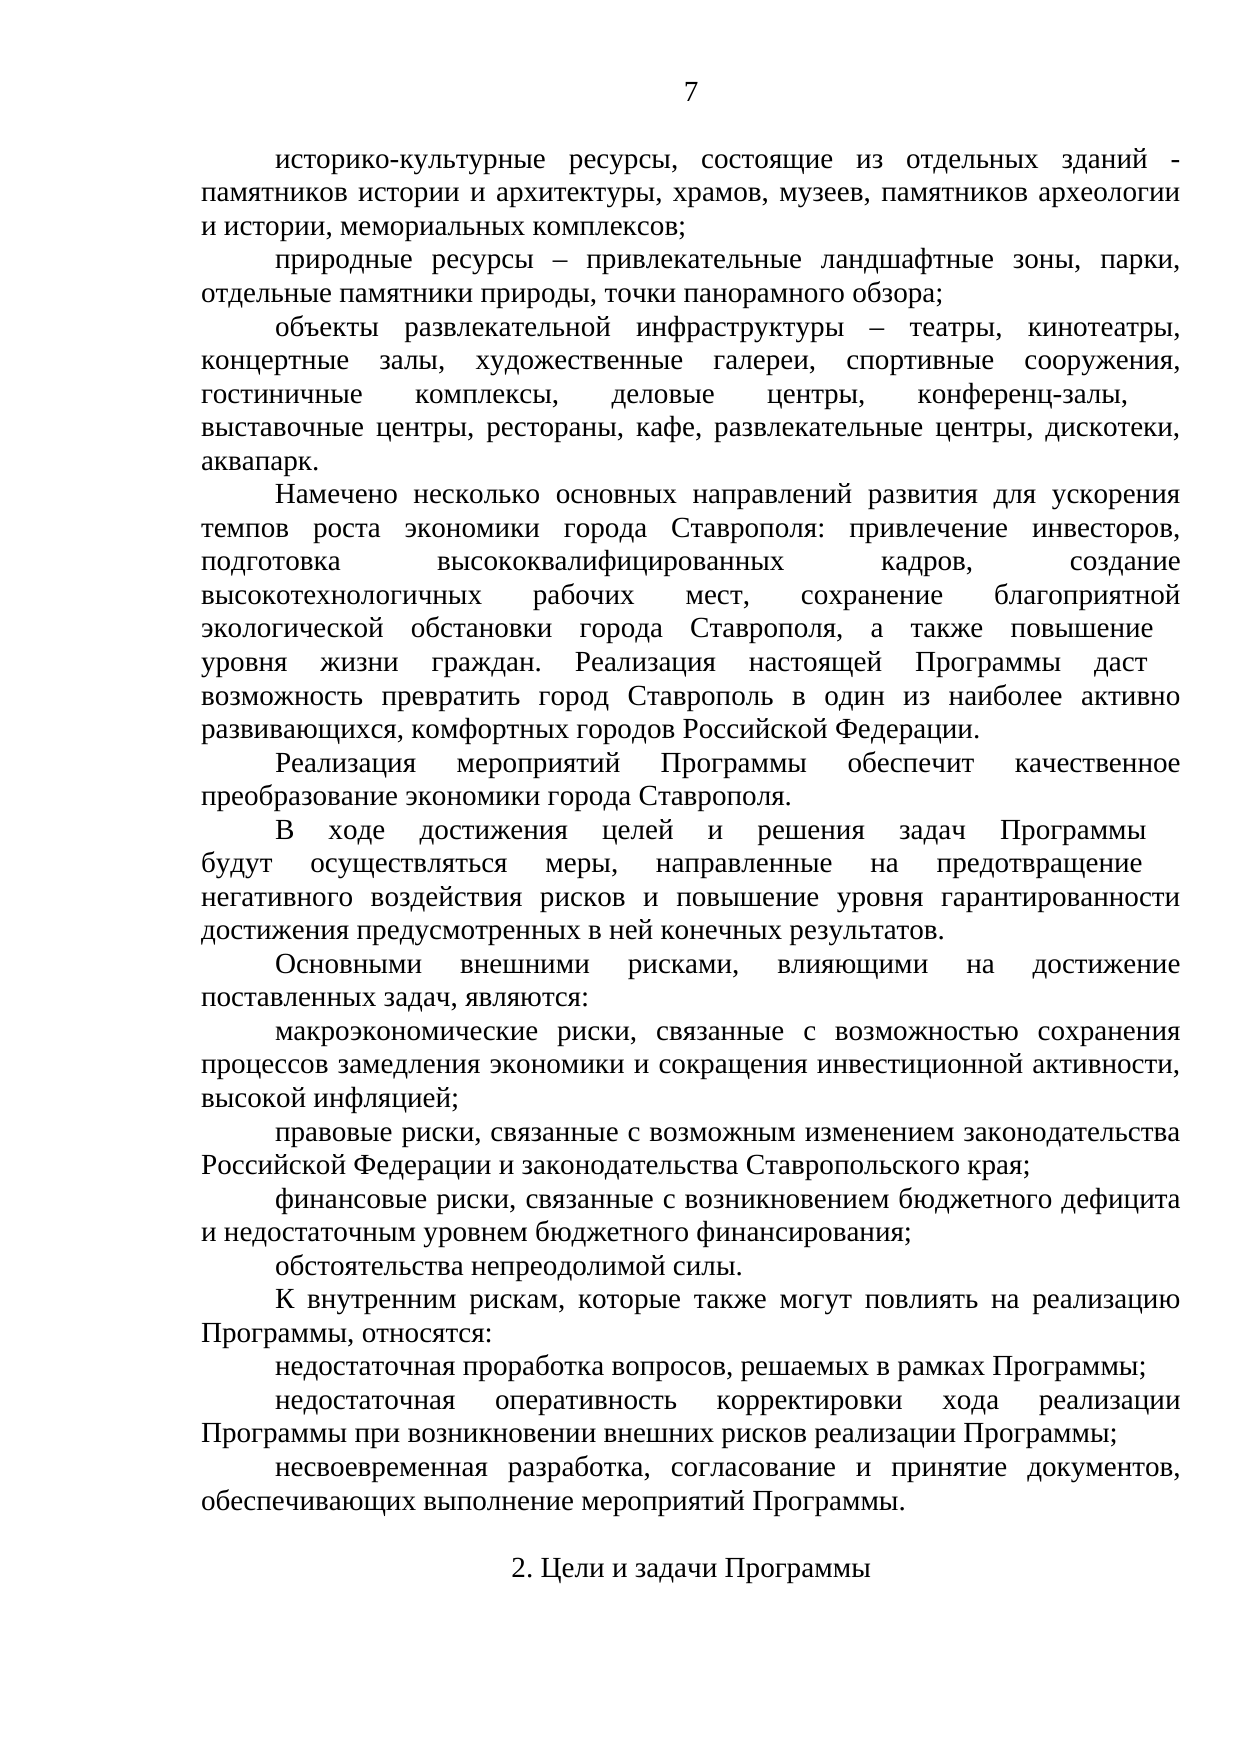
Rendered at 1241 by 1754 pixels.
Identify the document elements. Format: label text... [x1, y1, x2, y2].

text Реализация мероприятий Программы обеспечит качественное преобразование экономики города Ставрополя. [201, 745, 1181, 812]
text финансовые риски, связанные с возникновением бюджетного дефицита и недостаточным уровнем бюджетного финансирования; [201, 1181, 1181, 1248]
text объекты развлекательной инфраструктуры – театры, кинотеатры, концертные залы, художественные галереи, спортивные сооружения, гостиничные комплексы, деловые центры, конференц-залы, выставочные центры, рестораны, кафе, развлекательные центры, дискотеки, аквапарк. [201, 309, 1181, 476]
text недостаточная проработка вопросов, решаемых в рамках Программы; [201, 1348, 1181, 1382]
text правовые риски, связанные с возможным изменением законодательства Российской Федерации и законодательства Ставропольского края; [201, 1114, 1181, 1181]
text историко-культурные ресурсы, состоящие из отдельных зданий - памятников истории и архитектуры, храмов, музеев, памятников археологии и истории, мемориальных комплексов; [201, 141, 1181, 242]
text Намечено несколько основных направлений развития для ускорения темпов роста экономики города Ставрополя: привлечение инвесторов, подготовка высококвалифицированных кадров, создание высокотехнологичных рабочих мест, сохранение благоприятной экологической обстановки города Ставрополя, а также повышение уровня жизни граждан. Реализация настоящей Программы даст возможность превратить город Ставрополь в один из наиболее активно развивающихся, комфортных городов Российской Федерации. [201, 476, 1181, 745]
text макроэкономические риски, связанные с возможностью сохранения процессов замедления экономики и сокращения инвестиционной активности, высокой инфляцией; [201, 1013, 1181, 1114]
text несвоевременная разработка, согласование и принятие документов, обеспечивающих выполнение мероприятий Программы. [201, 1449, 1181, 1516]
text недостаточная оперативность корректировки хода реализации Программы при возникновении внешних рисков реализации Программы; [201, 1382, 1181, 1449]
text 2. Цели и задачи Программы [201, 1550, 1181, 1583]
text В ходе достижения целей и решения задач Программы будут осуществляться меры, направленные на предотвращение негативного воздействия рисков и повышение уровня гарантированности достижения предусмотренных в ней конечных результатов. [201, 812, 1181, 946]
text обстоятельства непреодолимой силы. [201, 1248, 1181, 1281]
text Основными внешними рисками, влияющими на достижение поставленных задач, являются: [201, 946, 1181, 1013]
text природные ресурсы – привлекательные ландшафтные зоны, парки, отдельные памятники природы, точки панорамного обзора; [201, 242, 1181, 309]
text К внутренним рискам, которые также могут повлиять на реализацию Программы, относятся: [201, 1281, 1181, 1348]
